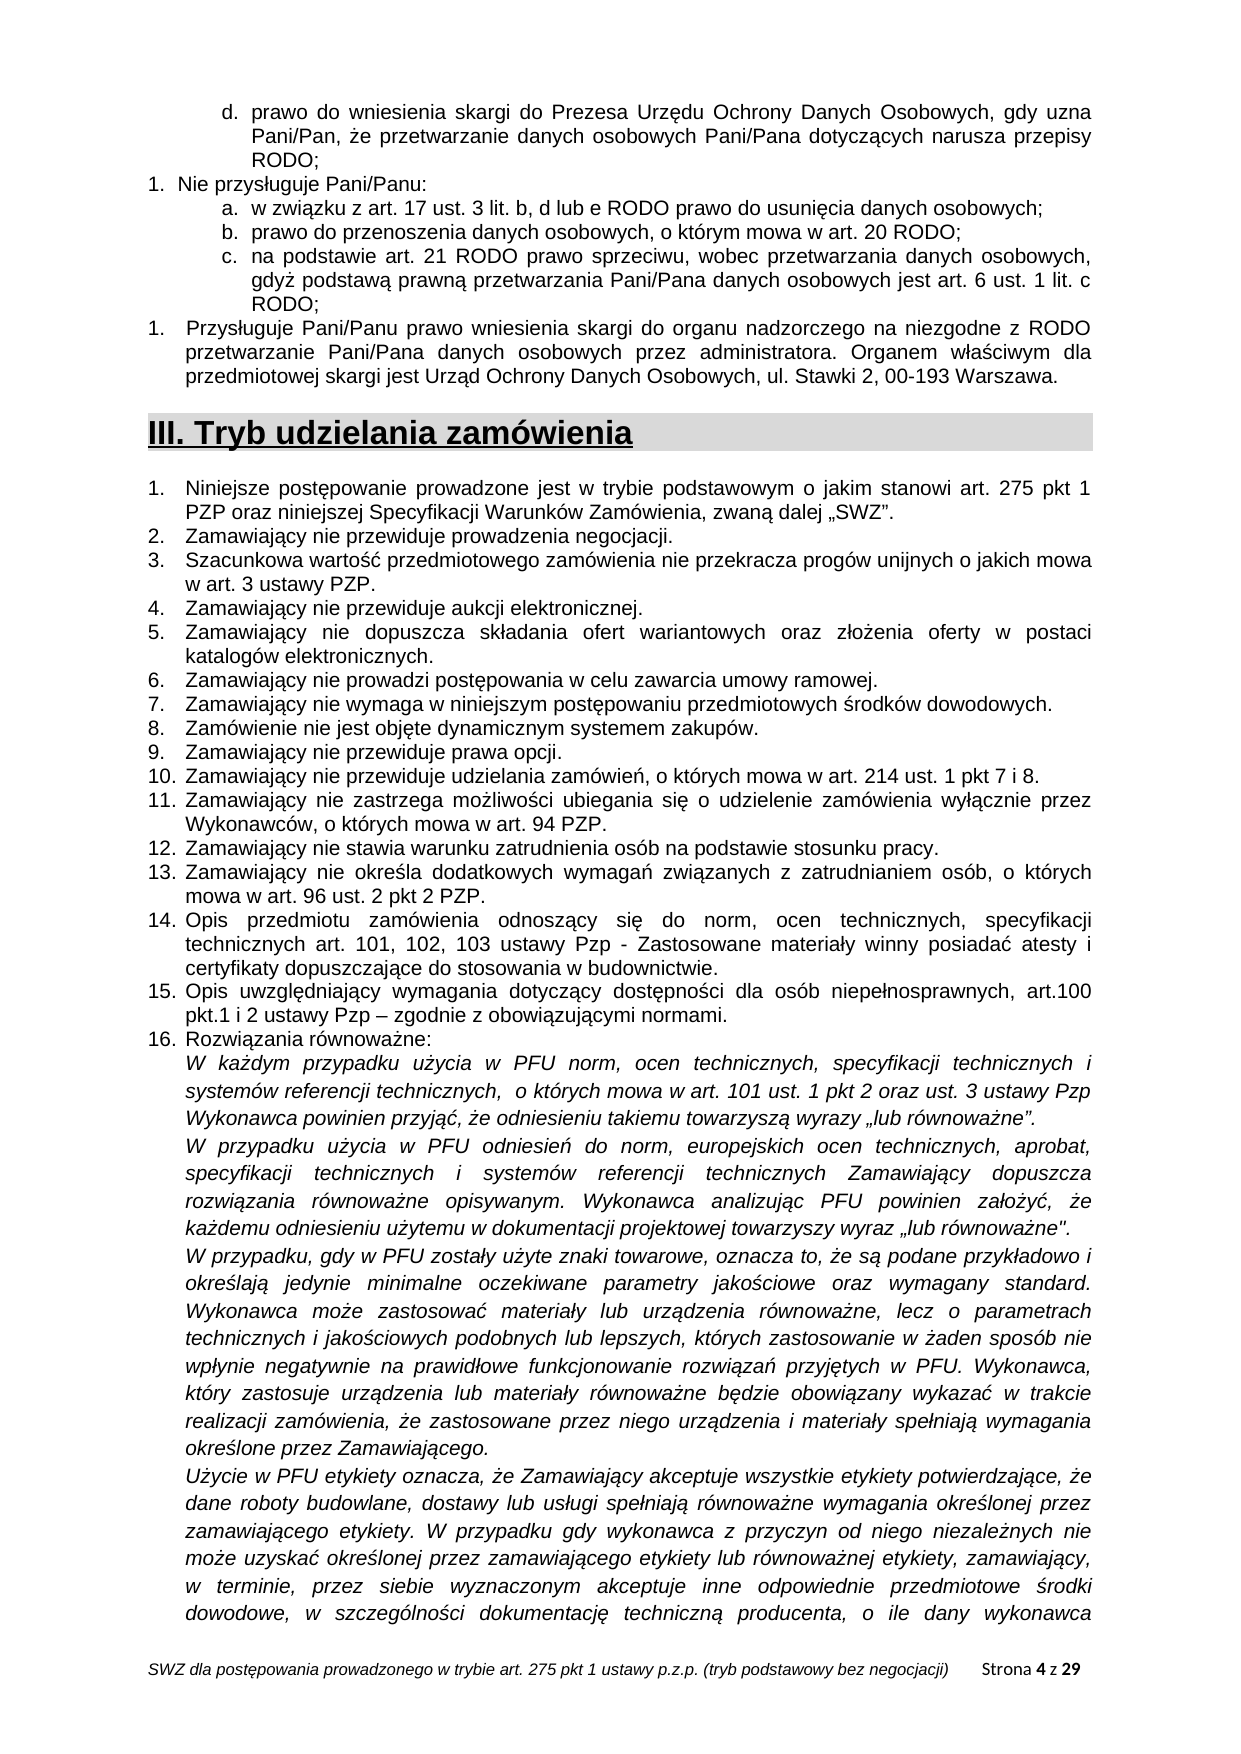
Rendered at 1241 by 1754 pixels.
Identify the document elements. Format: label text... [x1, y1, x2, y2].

list na podstawie art. 21 RODO prawo sprzeciwu, wobec przetwarzania danych osobowych, gdyż podstawą prawną przetwarzania Pani/Pana danych osobowych jest art. 6 ust. 1 lit. c RODO; [221, 244, 1093, 316]
list Zamawiający nie określa dodatkowych wymagań związanych z zatrudnianiem osób, o których mowa w art. 96 ust. 2 pkt 2 PZP. [148, 859, 1093, 907]
list Zamawiający nie dopuszcza składania ofert wariantowych oraz złożenia oferty w postaci katalogów elektronicznych. [148, 620, 1093, 668]
list Zamawiający nie wymaga w niniejszym postępowaniu przedmiotowych środków dowodowych. [148, 692, 1093, 716]
list Zamawiający nie przewiduje prowadzenia negocjacji. [148, 524, 1093, 548]
list Zamawiający nie prowadzi postępowania w celu zawarcia umowy ramowej. [148, 668, 1093, 692]
list prawo do przenoszenia danych osobowych, o którym mowa w art. 20 RODO; [221, 220, 1093, 244]
list Nie przysługuje Pani/Panu: [148, 172, 1093, 196]
text W przypadku, gdy w PFU zostały użyte znaki towarowe, oznacza to, że są podane przykładowo i określają jedynie minimalne oczekiwane parametry jakościowe oraz wymagany standard. Wykonawca może zastosować materiały lub urządzenia równoważne, lecz o parametrach technicznych i jakościowych podobnych lub lepszych, których zastosowanie w żaden sposób nie wpłynie negatywnie na prawidłowe funkcjonowanie rozwiązań przyjętych w PFU. Wykonawca, który zastosuje urządzenia lub materiały równoważne będzie obowiązany wykazać w trakcie realizacji zamówienia, że zastosowane przez niego urządzenia i materiały spełniają wymagania określone przez Zamawiającego. [185, 1244, 1093, 1460]
list Szacunkowa wartość przedmiotowego zamówienia nie przekracza progów unijnych o jakich mowa w art. 3 ustawy PZP. [148, 548, 1093, 596]
list Zamówienie nie jest objęte dynamicznym systemem zakupów. [148, 716, 1093, 740]
list Rozwiązania równoważne: [148, 1027, 1093, 1051]
list prawo do wniesienia skargi do Prezesa Urzędu Ochrony Danych Osobowych, gdy uzna Pani/Pan, że przetwarzanie danych osobowych Pani/Pana dotyczących narusza przepisy RODO; [221, 100, 1093, 172]
list Niniejsze postępowanie prowadzone jest w trybie podstawowym o jakim stanowi art. 275 pkt 1 PZP oraz niniejszej Specyfikacji Warunków Zamówienia, zwaną dalej „SWZ”. [148, 476, 1093, 524]
list Zamawiający nie przewiduje prawa opcji. [148, 740, 1093, 764]
text W każdym przypadku użycia w PFU norm, ocen technicznych, specyfikacji technicznych i systemów referencji technicznych, o których mowa w art. 101 ust. 1 pkt 2 oraz ust. 3 ustawy Pzp Wykonawca powinien przyjąć, że odniesieniu takiemu towarzyszą wyrazy „lub równoważne”. [185, 1051, 1093, 1130]
text III. Tryb udzielania zamówienia [148, 413, 1093, 451]
list Zamawiający nie zastrzega możliwości ubiegania się o udzielenie zamówienia wyłącznie przez Wykonawców, o których mowa w art. 94 PZP. [148, 788, 1093, 836]
list Opis przedmiotu zamówienia odnoszący się do norm, ocen technicznych, specyfikacji technicznych art. 101, 102, 103 ustawy Pzp - Zastosowane materiały winny posiadać atesty i certyfikaty dopuszczające do stosowania w budownictwie. [148, 907, 1093, 979]
list Opis uwzględniający wymagania dotyczący dostępności dla osób niepełnosprawnych, art.100 pkt.1 i 2 ustawy Pzp – zgodnie z obowiązującymi normami. [148, 979, 1093, 1027]
list Przysługuje Pani/Panu prawo wniesienia skargi do organu nadzorczego na niezgodne z RODO przetwarzanie Pani/Pana danych osobowych przez administratora. Organem właściwym dla przedmiotowej skargi jest Urząd Ochrony Danych Osobowych, ul. Stawki 2, 00-193 Warszawa. [148, 316, 1093, 388]
list Zamawiający nie przewiduje aukcji elektronicznej. [148, 596, 1093, 620]
list Zamawiający nie przewiduje udzielania zamówień, o których mowa w art. 214 ust. 1 pkt 7 i 8. [148, 764, 1093, 788]
text W przypadku użycia w PFU odniesień do norm, europejskich ocen technicznych, aprobat, specyfikacji technicznych i systemów referencji technicznych Zamawiający dopuszcza rozwiązania równoważne opisywanym. Wykonawca analizując PFU powinien założyć, że każdemu odniesieniu użytemu w dokumentacji projektowej towarzyszy wyraz „lub równoważne". [185, 1134, 1093, 1240]
list w związku z art. 17 ust. 3 lit. b, d lub e RODO prawo do usunięcia danych osobowych; [221, 196, 1093, 220]
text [185, 1464, 1093, 1625]
list Zamawiający nie stawia warunku zatrudnienia osób na podstawie stosunku pracy. [148, 836, 1093, 859]
